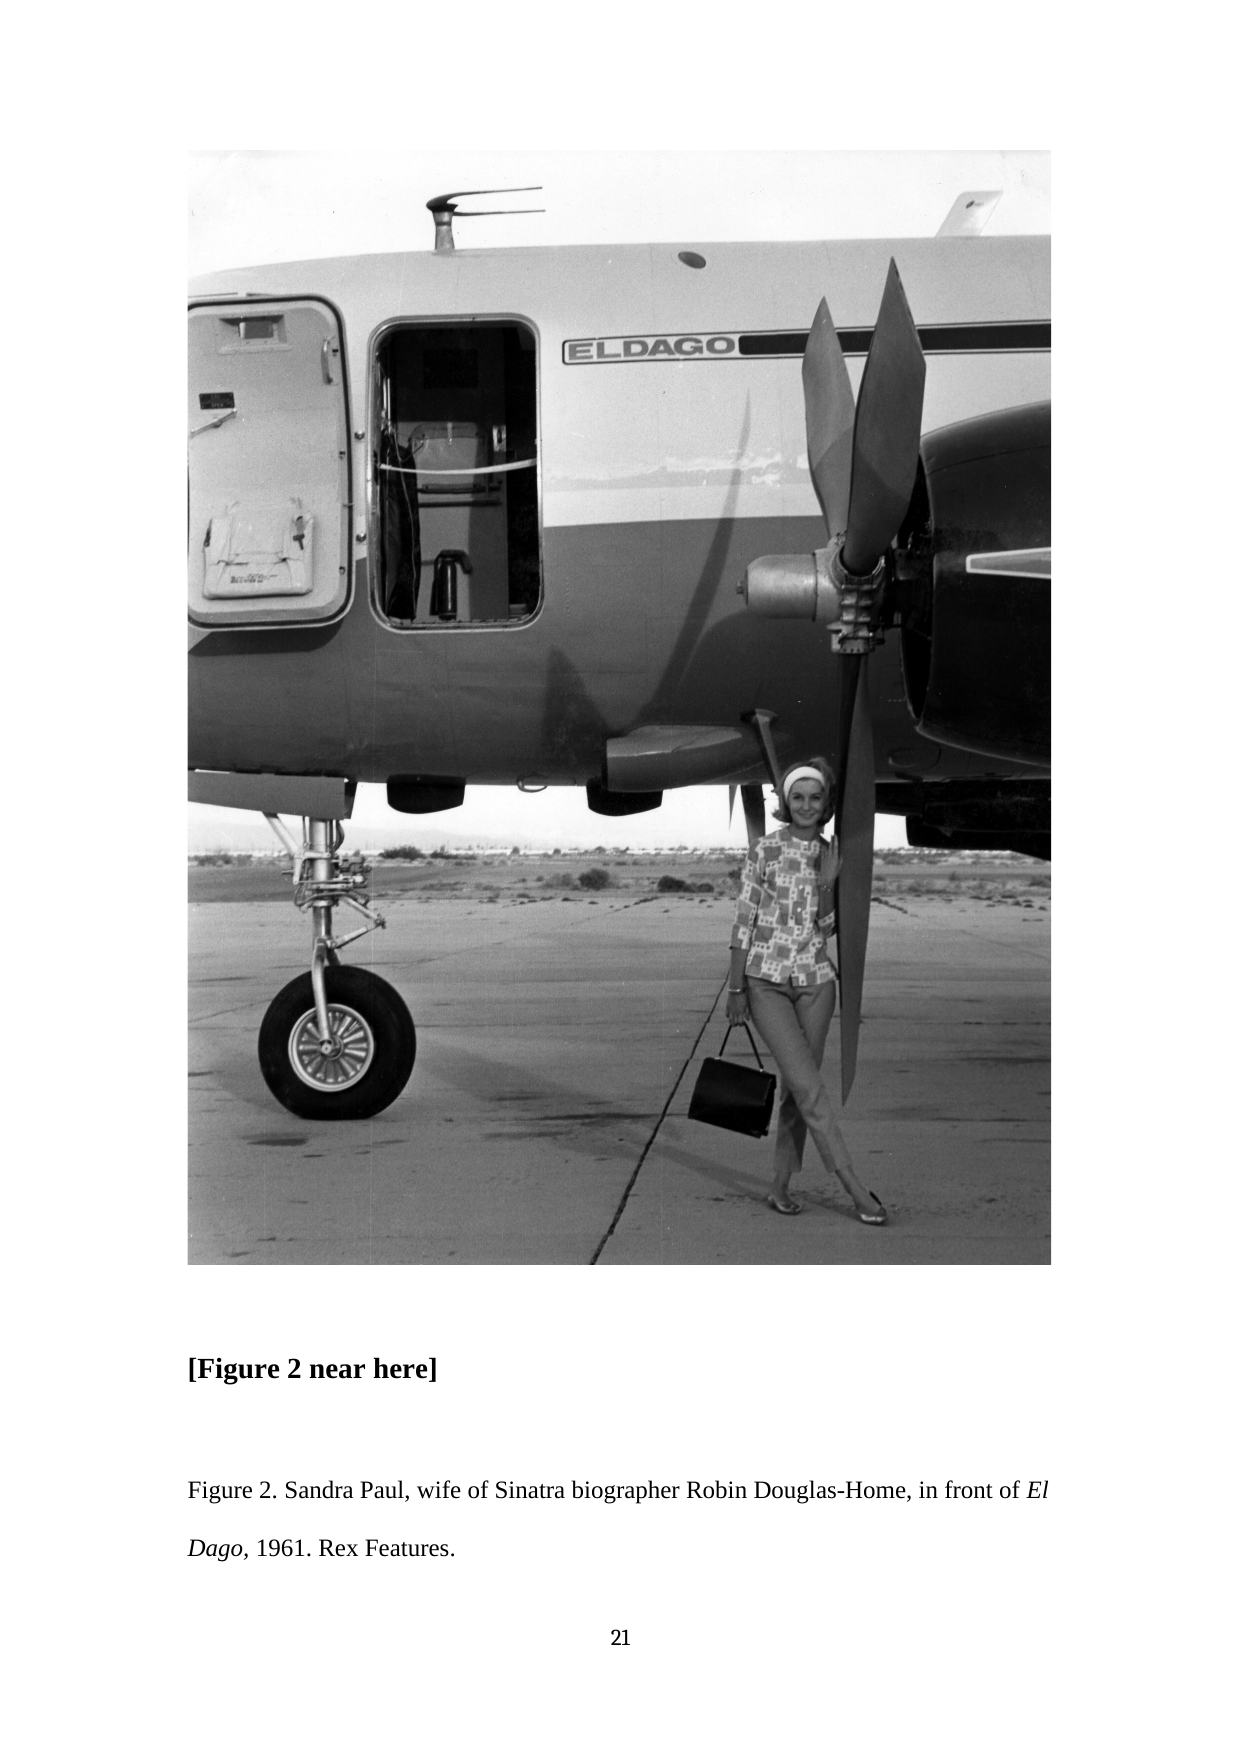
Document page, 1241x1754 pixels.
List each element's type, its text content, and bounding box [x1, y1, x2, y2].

text [Figure 2 near here] [187, 1351, 1053, 1384]
picture [187, 150, 1052, 1265]
text Figure 2. Sandra Paul, wife of Sinatra biographer Robin Douglas-Home, in front of El Dago, 1961. Rex Features. [187, 1475, 1053, 1562]
